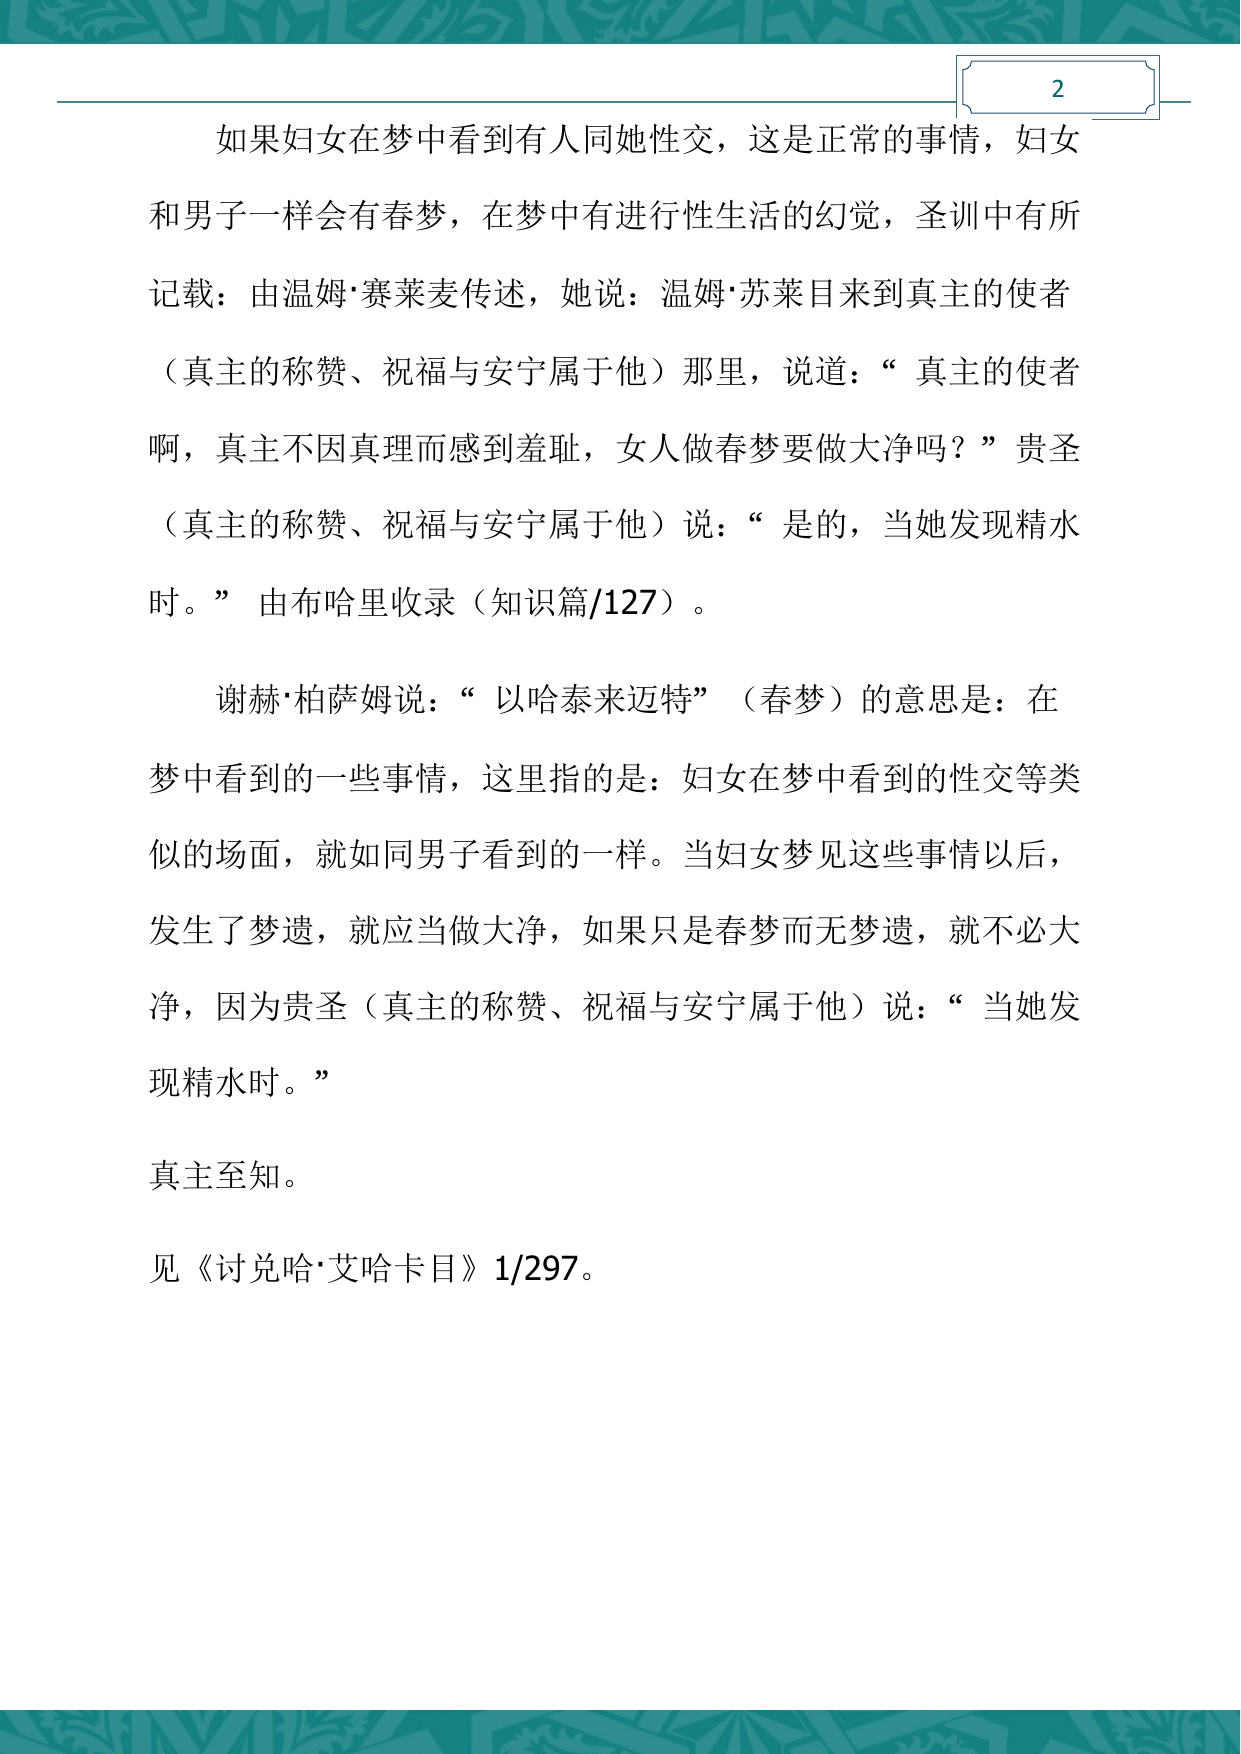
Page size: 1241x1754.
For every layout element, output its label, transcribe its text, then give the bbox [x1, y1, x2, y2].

picture [0, 0, 1240, 44]
text 如果妇女在梦中看到有人同她性交，这是正常的事情，妇女和男子一样会有春梦，在梦中有进行性生活的幻觉，圣训中有所记载：由温姆·赛莱麦传述，她说：温姆·苏莱目来到真主的使者（真主的称赞、祝福与安宁属于他）那里，说道：“真主的使者啊，真主不因真理而感到羞耻，女人做春梦要做大净吗？”贵圣（真主的称赞、祝福与安宁属于他）说：“是的，当她发现精水时。” 由布哈里收录（知识篇/127）。 [148, 118, 1092, 621]
text 见《讨兑哈·艾哈卡目》1/297。 [148, 1247, 1092, 1287]
text 谢赫·柏萨姆说：“以哈泰来迈特”（春梦）的意思是：在梦中看到的一些事情，这里指的是：妇女在梦中看到的性交等类似的场面，就如同男子看到的一样。当妇女梦见这些事情以后，发生了梦遗，就应当做大净，如果只是春梦而无梦遗，就不必大净，因为贵圣（真主的称赞、祝福与安宁属于他）说：“当她发现精水时。” [148, 678, 1092, 1099]
picture [0, 1710, 1241, 1754]
text 真主至知。 [148, 1154, 1092, 1192]
